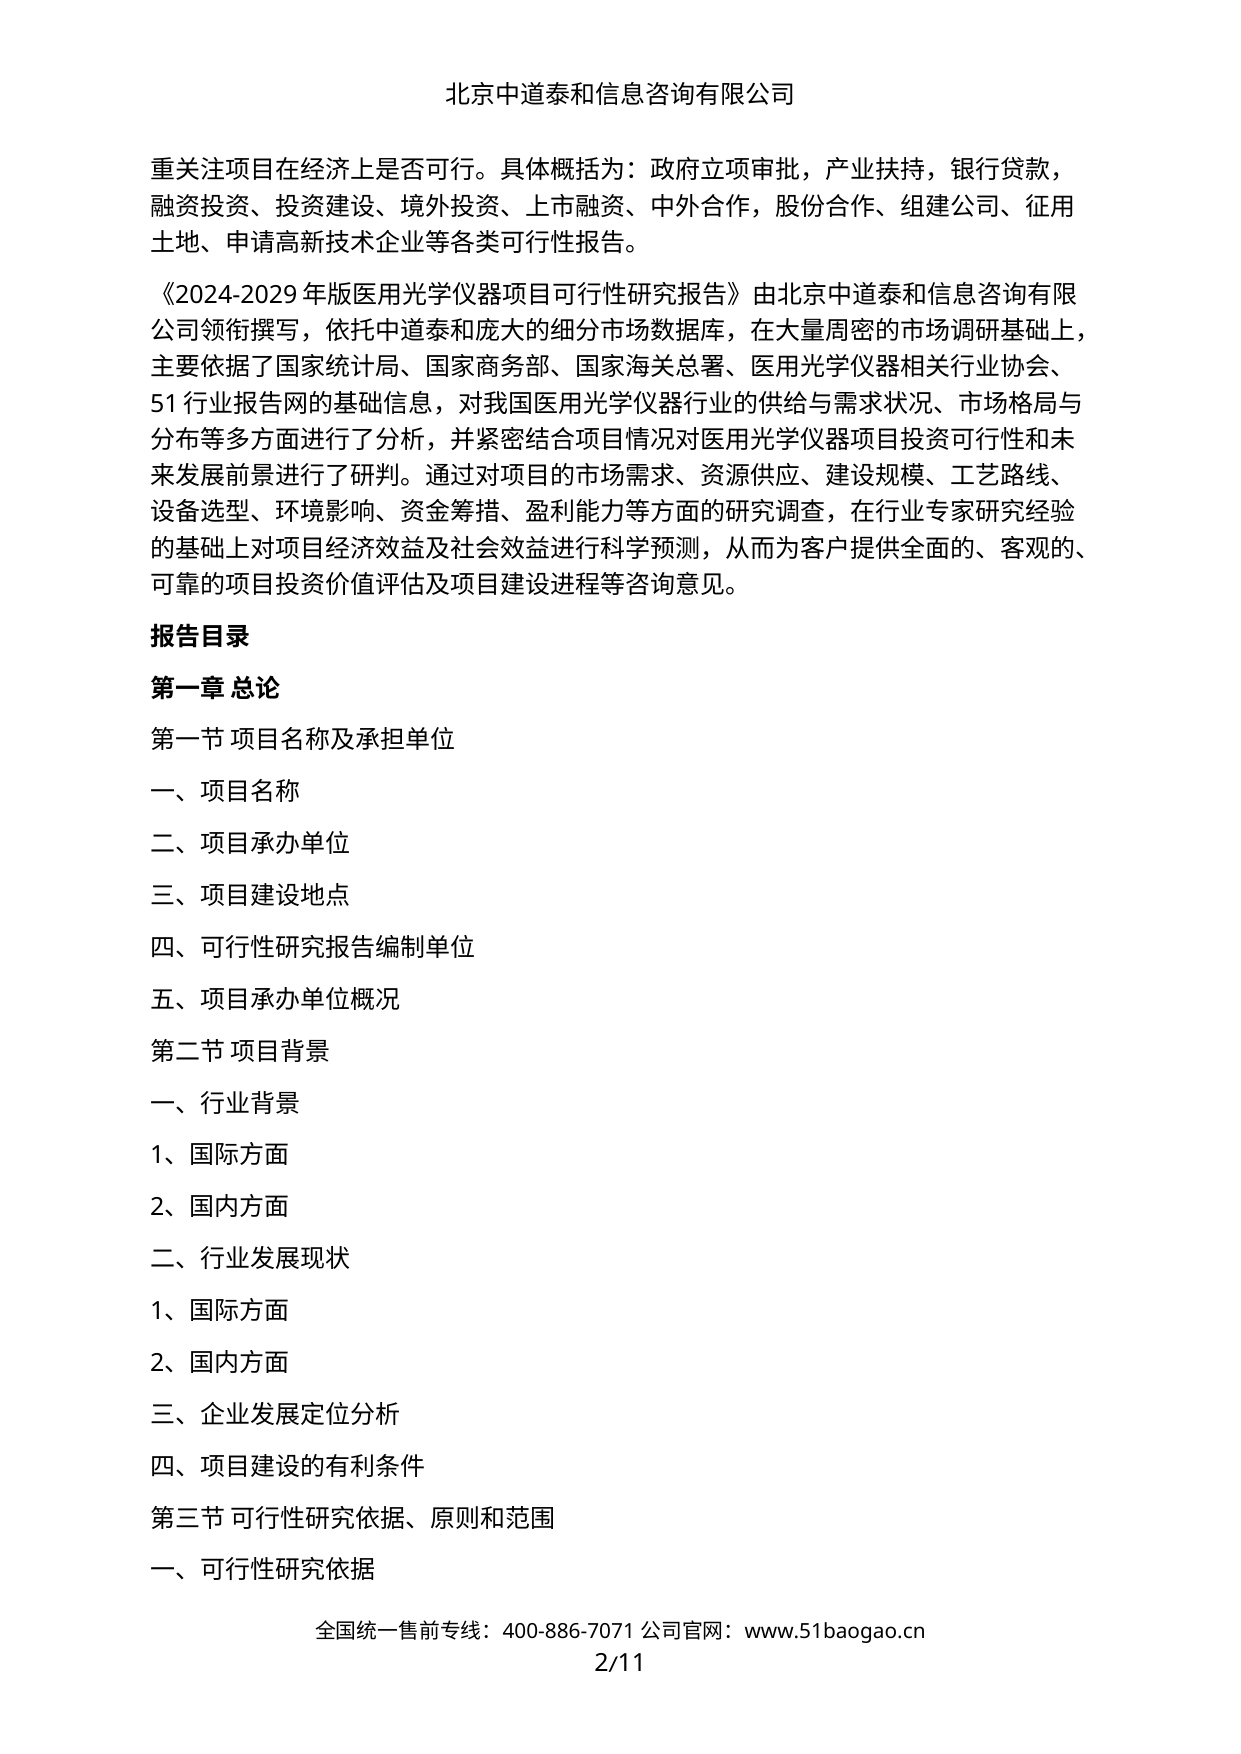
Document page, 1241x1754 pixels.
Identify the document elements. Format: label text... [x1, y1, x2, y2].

text 二、行业发展现状 [150, 1239, 1090, 1275]
text 二、项目承办单位 [150, 824, 1090, 860]
text 第三节 可行性研究依据、原则和范围 [150, 1498, 1090, 1534]
text 报告目录 [150, 616, 1090, 652]
text 三、项目建设地点 [150, 876, 1090, 912]
text 《2024-2029年版医用光学仪器项目可行性研究报告》由北京中道泰和信息咨询有限公司领衔撰写，依托中道泰和庞大的细分市场数据库，在大量周密的市场调研基础上，主要依据了国家统计局、国家商务部、国家海关总署、医用光学仪器相关行业协会、51行业报告网的基础信息，对我国医用光学仪器行业的供给与需求状况、市场格局与分布等多方面进行了分析，并紧密结合项目情况对医用光学仪器项目投资可行性和未来发展前景进行了研判。通过对项目的市场需求、资源供应、建设规模、工艺路线、设备选型、环境影响、资金筹措、盈利能力等方面的研究调查，在行业专家研究经验的基础上对项目经济效益及社会效益进行科学预测，从而为客户提供全面的、客观的、可靠的项目投资价值评估及项目建设进程等咨询意见。 [150, 274, 1090, 601]
text 四、项目建设的有利条件 [150, 1446, 1090, 1482]
text 2、国内方面 [150, 1187, 1090, 1223]
text 一、行业背景 [150, 1083, 1090, 1119]
text 三、企业发展定位分析 [150, 1394, 1090, 1431]
text 1、国际方面 [150, 1291, 1090, 1327]
text 1、国际方面 [150, 1135, 1090, 1171]
text 2、国内方面 [150, 1342, 1090, 1379]
text 一、可行性研究依据 [150, 1550, 1090, 1586]
text 一、项目名称 [150, 772, 1090, 808]
text 第一章 总论 [150, 668, 1090, 704]
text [150, 150, 1090, 259]
text 五、项目承办单位概况 [150, 979, 1090, 1016]
text 四、可行性研究报告编制单位 [150, 927, 1090, 964]
text 第二节 项目背景 [150, 1031, 1090, 1067]
text 第一节 项目名称及承担单位 [150, 720, 1090, 756]
